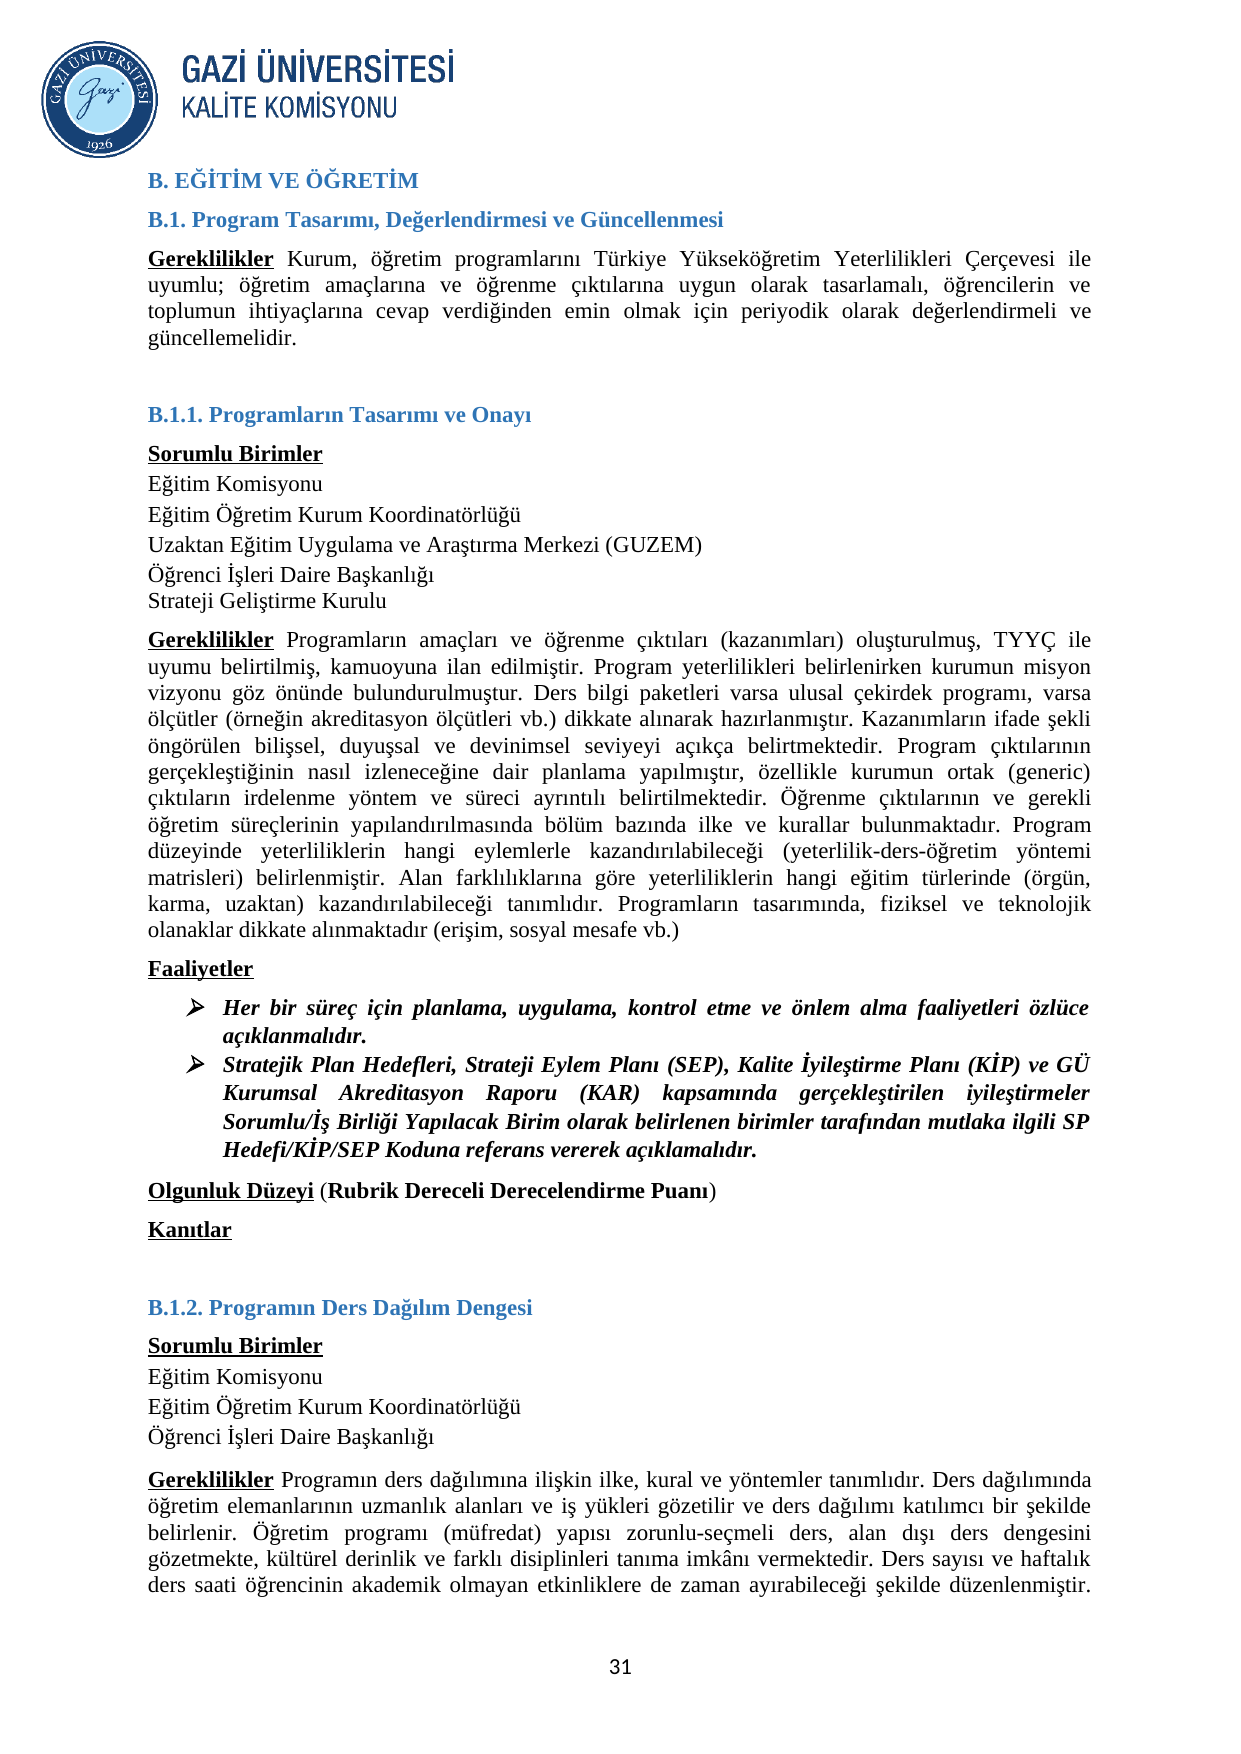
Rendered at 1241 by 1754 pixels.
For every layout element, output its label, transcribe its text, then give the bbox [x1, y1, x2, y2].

text Eğitim Komisyonu [148, 1363, 1093, 1389]
text Eğitim Öğretim Kurum Koordinatörlüğü [148, 501, 1093, 527]
text Gereklilikler Programların amaçları ve öğrenme çıktıları (kazanımları) oluşturulmuş, TYYÇ ile uyumu belirtilmiş, kamuoyuna ilan edilmiştir. Program yeterlilikleri belirlenirken kurumun misyon vizyonu göz önünde bulundurulmuştur. Ders bilgi paketleri varsa ulusal çekirdek programı, varsa ölçütler (örneğin akreditasyon ölçütleri vb.) dikkate alınarak hazırlanmıştır. Kazanımların ifade şekli öngörülen bilişsel, duyuşsal ve devinimsel seviyeyi açıkça belirtmektedir. Program çıktılarının gerçekleştiğinin nasıl izleneceğine dair planlama yapılmıştır, özellikle kurumun ortak (generic) çıktıların irdelenme yöntem ve süreci ayrıntılı belirtilmektedir. Öğrenme çıktılarının ve gerekli öğretim süreçlerinin yapılandırılmasında bölüm bazında ilke ve kurallar bulunmaktadır. Program düzeyinde yeterliliklerin hangi eylemlerle kazandırılabileceği (yeterlilik-ders-öğretim yöntemi matrisleri) belirlenmiştir. Alan farklılıklarına göre yeterliliklerin hangi eğitim türlerinde (örgün, karma, uzaktan) kazandırılabileceği tanımlıdır. Programların tasarımında, fiziksel ve teknolojik olanaklar dikkate alınmaktadır (erişim, sosyal mesafe vb.) [148, 626, 1093, 943]
subtitle B.1.2. Programın Ders Dağılım Dengesi [148, 1294, 1093, 1320]
text Strateji Geliştirme Kurulu [148, 587, 1093, 614]
text Eğitim Öğretim Kurum Koordinatörlüğü [148, 1393, 1093, 1419]
text Olgunluk Düzeyi (Rubrik Dereceli Derecelendirme Puanı) [148, 1177, 1093, 1203]
text Sorumlu Birimler [148, 440, 1093, 467]
subtitle B. EĞİTİM VE ÖĞRETİM [148, 167, 1093, 193]
subtitle B.1. Program Tasarımı, Değerlendirmesi ve Güncellenmesi [148, 206, 1093, 232]
text Öğrenci İşleri Daire Başkanlığı [148, 561, 1093, 587]
text Öğrenci İşleri Daire Başkanlığı [148, 1423, 1093, 1449]
text Kanıtlar [148, 1216, 1093, 1242]
picture [41, 41, 455, 158]
list Her bir süreç için planlama, uygulama, kontrol etme ve önlem alma faaliyetleri özlüce açıklanmalıdır. [185, 994, 1093, 1049]
text Faaliyetler [148, 955, 1088, 981]
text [148, 1466, 1093, 1598]
text Sorumlu Birimler [148, 1332, 1093, 1359]
text Gereklilikler Kurum, öğretim programlarını Türkiye Yükseköğretim Yeterlilikleri Çerçevesi ile uyumlu; öğretim amaçlarına ve öğrenme çıktılarına uygun olarak tasarlamalı, öğrencilerin ve toplumun ihtiyaçlarına cevap verdiğinden emin olmak için periyodik olarak değerlendirmeli ve güncellemelidir. [148, 245, 1093, 350]
list Stratejik Plan Hedefleri, Strateji Eylem Planı (SEP), Kalite İyileştirme Planı (KİP) ve GÜ Kurumsal Akreditasyon Raporu (KAR) kapsamında gerçekleştirilen iyileştirmeler Sorumlu/İş Birliği Yapılacak Birim olarak belirlenen birimler tarafından mutlaka ilgili SP Hedefi/KİP/SEP Koduna referans vererek açıklamalıdır. [185, 1051, 1093, 1162]
text Uzaktan Eğitim Uygulama ve Araştırma Merkezi (GUZEM) [148, 531, 1093, 557]
subtitle B.1.1. Programların Tasarımı ve Onayı [148, 401, 1093, 428]
text Eğitim Komisyonu [148, 471, 1093, 497]
